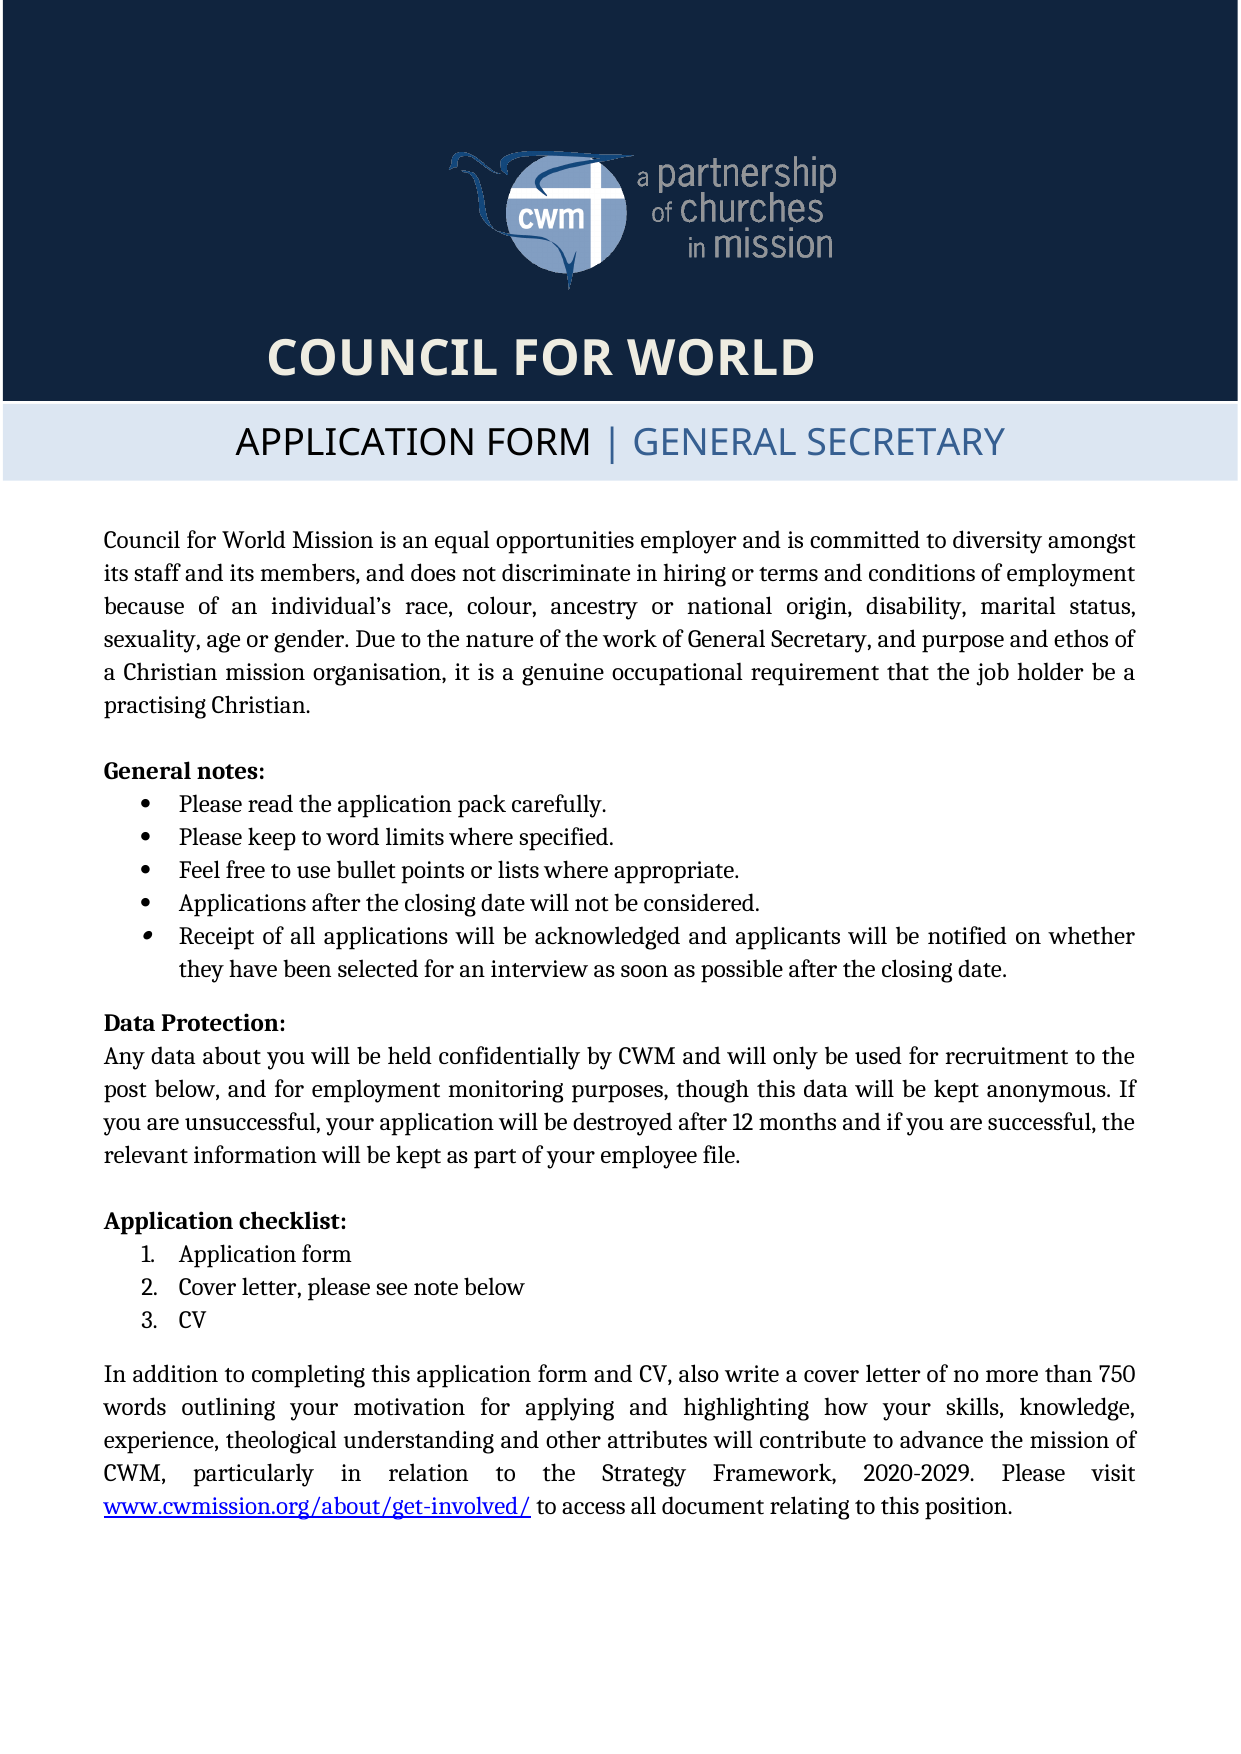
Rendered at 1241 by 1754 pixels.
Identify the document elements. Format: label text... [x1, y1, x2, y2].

text In addition to completing this application form and CV, also write a cover letter of no more than 750 words outlining your motivation for applying and highlighting how your skills, knowledge, experience, theological understanding and other attributes will contribute to advance the mission of CWM, particularly in relation to the Strategy Framework, 2020-2029. Please visit www.cwmission.org/about/get-involved/ to access all document relating to this position. [103, 1360, 1137, 1521]
list Feel free to use bullet points or lists where appropriate. [141, 856, 1137, 885]
list Please keep to word limits where specified. [141, 823, 1137, 852]
text General notes: [103, 757, 1137, 786]
list Please read the application pack carefully. [141, 790, 1137, 819]
picture [448, 151, 836, 290]
list CV [141, 1306, 1137, 1335]
list Receipt of all applications will be acknowledged and applicants will be notified on whether they have been selected for an interview as soon as possible after the closing date. [141, 922, 1137, 984]
list Cover letter, please see note below [141, 1273, 1137, 1302]
text Data Protection: [103, 1009, 1137, 1038]
text Council for World Mission is an equal opportunities employer and is committed to diversity amongst its staff and its members, and does not discriminate in hiring or terms and conditions of employment because of an individual’s race, colour, ancestry or national origin, disability, marital status, sexuality, age or gender. Due to the nature of the work of General Secretary, and purpose and ethos of a Christian mission organisation, it is a genuine occupational requirement that the job holder be a practising Christian. [103, 526, 1137, 720]
text APPLICATION FORM | GENERAL SECRETARY [103, 415, 1137, 466]
list Application form [141, 1240, 1137, 1269]
text Application checklist: [103, 1207, 1137, 1236]
text Any data about you will be held confidentially by CWM and will only be used for recruitment to the post below, and for employment monitoring purposes, though this data will be kept anonymous. If you are unsuccessful, your application will be destroyed after 12 months and if you are successful, the relevant information will be kept as part of your employee file. [103, 1042, 1137, 1170]
list Applications after the closing date will not be considered. [141, 889, 1137, 918]
